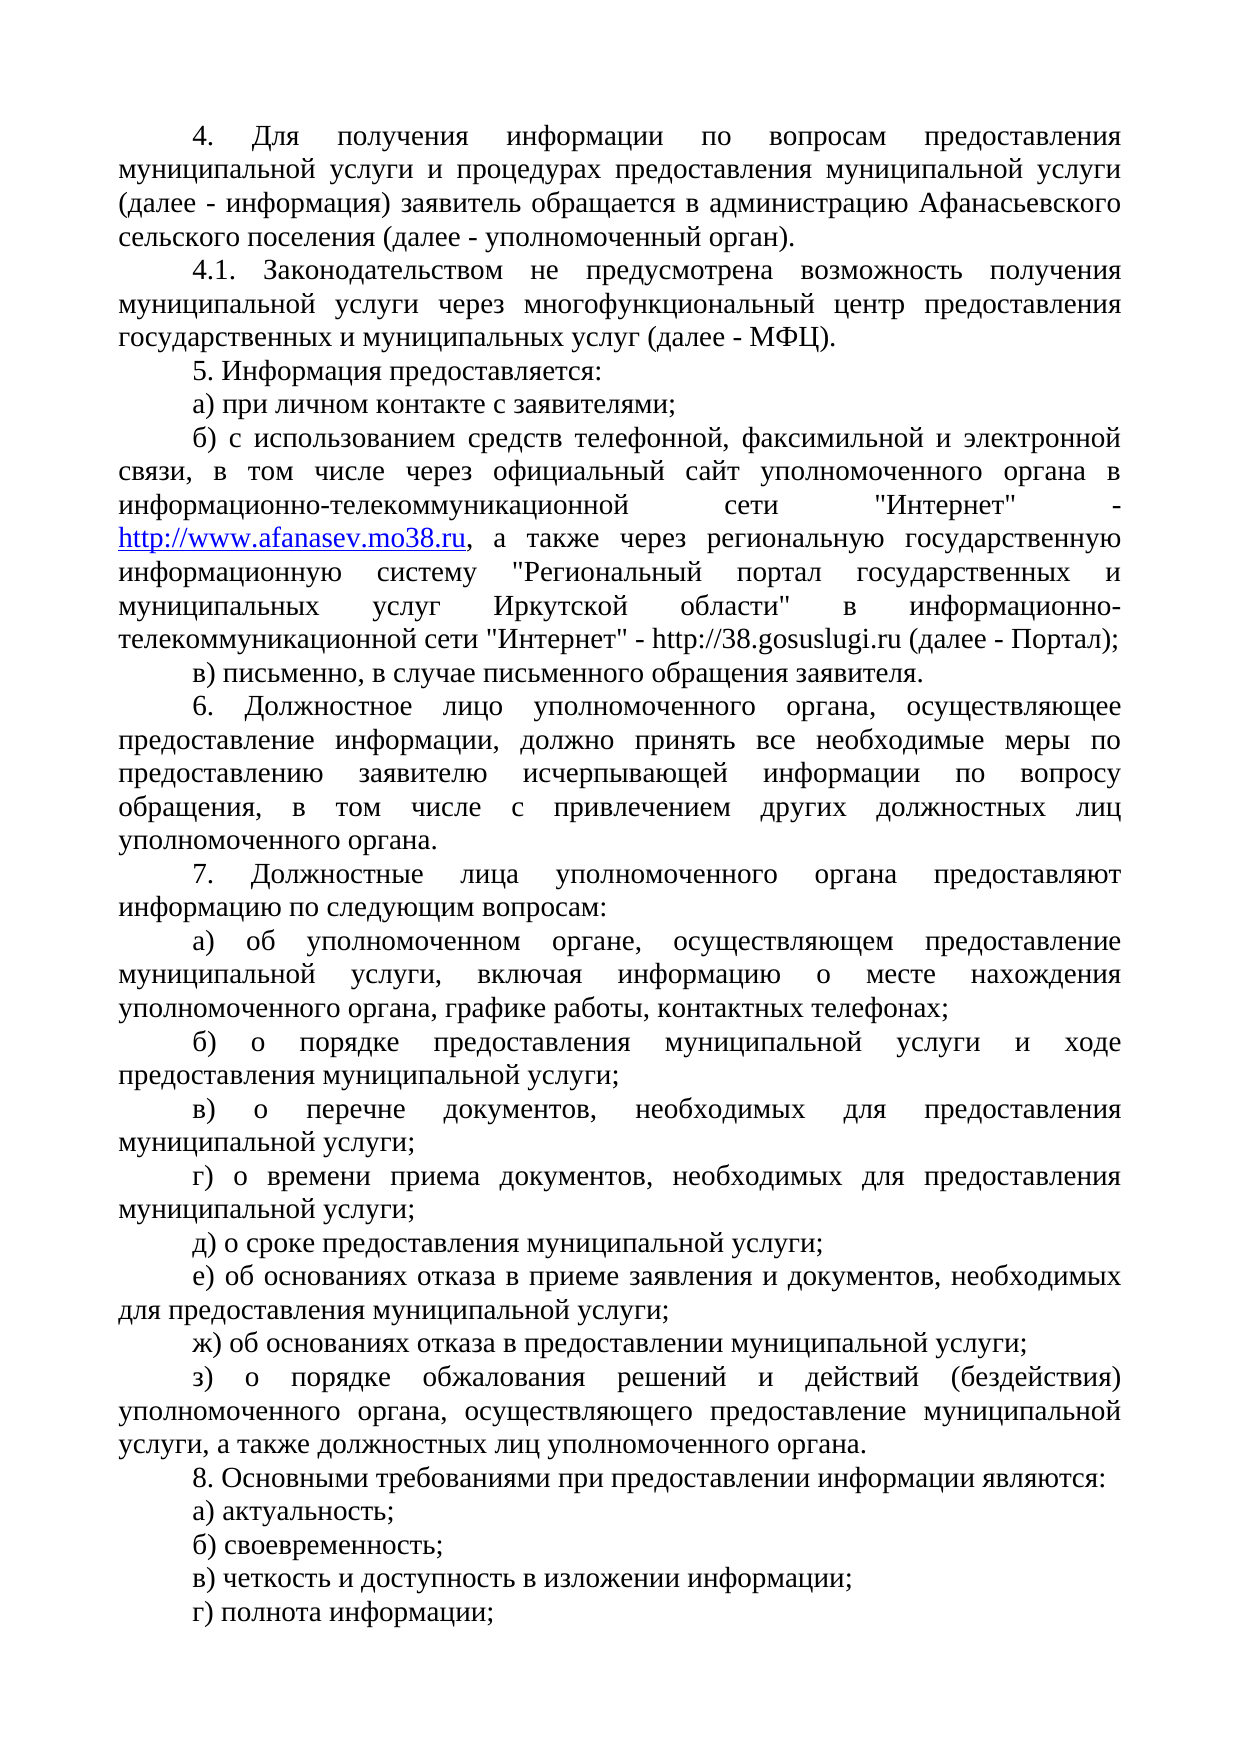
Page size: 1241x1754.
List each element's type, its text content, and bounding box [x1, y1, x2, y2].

text 4. Для получения информации по вопросам предоставления муниципальной услуги и процедурах предоставления муниципальной услуги (далее - информация) заявитель обращается в администрацию Афанасьевского сельского поселения (далее - уполномоченный орган). [118, 118, 1122, 252]
text а) актуальность; [118, 1493, 1122, 1527]
text з) о порядке обжалования решений и действий (бездействия) уполномоченного органа, осуществляющего предоставление муниципальной услуги, а также должностных лиц уполномоченного органа. [118, 1359, 1122, 1460]
text е) об основаниях отказа в приеме заявления и документов, необходимых для предоставления муниципальной услуги; [118, 1258, 1122, 1326]
text 6. Должностное лицо уполномоченного органа, осуществляющее предоставление информации, должно принять все необходимые меры по предоставлению заявителю исчерпывающей информации по вопросу обращения, в том числе с привлечением других должностных лиц уполномоченного органа. [118, 688, 1122, 856]
text д) о сроке предоставления муниципальной услуги; [118, 1225, 1122, 1258]
text в) о перечне документов, необходимых для предоставления муниципальной услуги; [118, 1091, 1122, 1158]
text а) об уполномоченном органе, осуществляющем предоставление муниципальной услуги, включая информацию о месте нахождения уполномоченного органа, графике работы, контактных телефонах; [118, 923, 1122, 1024]
text 5. Информация предоставляется: [118, 353, 1122, 386]
text а) при личном контакте с заявителями; [118, 386, 1122, 420]
text в) письменно, в случае письменного обращения заявителя. [118, 655, 1122, 688]
text 7. Должностные лица уполномоченного органа предоставляют информацию по следующим вопросам: [118, 856, 1122, 923]
text ж) об основаниях отказа в предоставлении муниципальной услуги; [118, 1326, 1122, 1359]
text б) о порядке предоставления муниципальной услуги и ходе предоставления муниципальной услуги; [118, 1024, 1122, 1091]
text в) четкость и доступность в изложении информации; [118, 1560, 1122, 1594]
text 4.1. Законодательством не предусмотрена возможность получения муниципальной услуги через многофункциональный центр предоставления государственных и муниципальных услуг (далее - МФЦ). [118, 252, 1122, 353]
text б) своевременность; [118, 1527, 1122, 1560]
text б) с использованием средств телефонной, факсимильной и электронной связи, в том числе через официальный сайт уполномоченного органа в информационно-телекоммуникационной сети "Интернет" - http://www.afanasev.mo38.ru, а также через региональную государственную информационную систему "Региональный портал государственных и муниципальных услуг Иркутской области" в информационно-телекоммуникационной сети "Интернет" - http://38.gosuslugi.ru (далее - Портал); [118, 420, 1122, 655]
text г) о времени приема документов, необходимых для предоставления муниципальной услуги; [118, 1158, 1122, 1225]
text 8. Основными требованиями при предоставлении информации являются: [118, 1460, 1122, 1493]
text г) полнота информации; [118, 1594, 1122, 1627]
